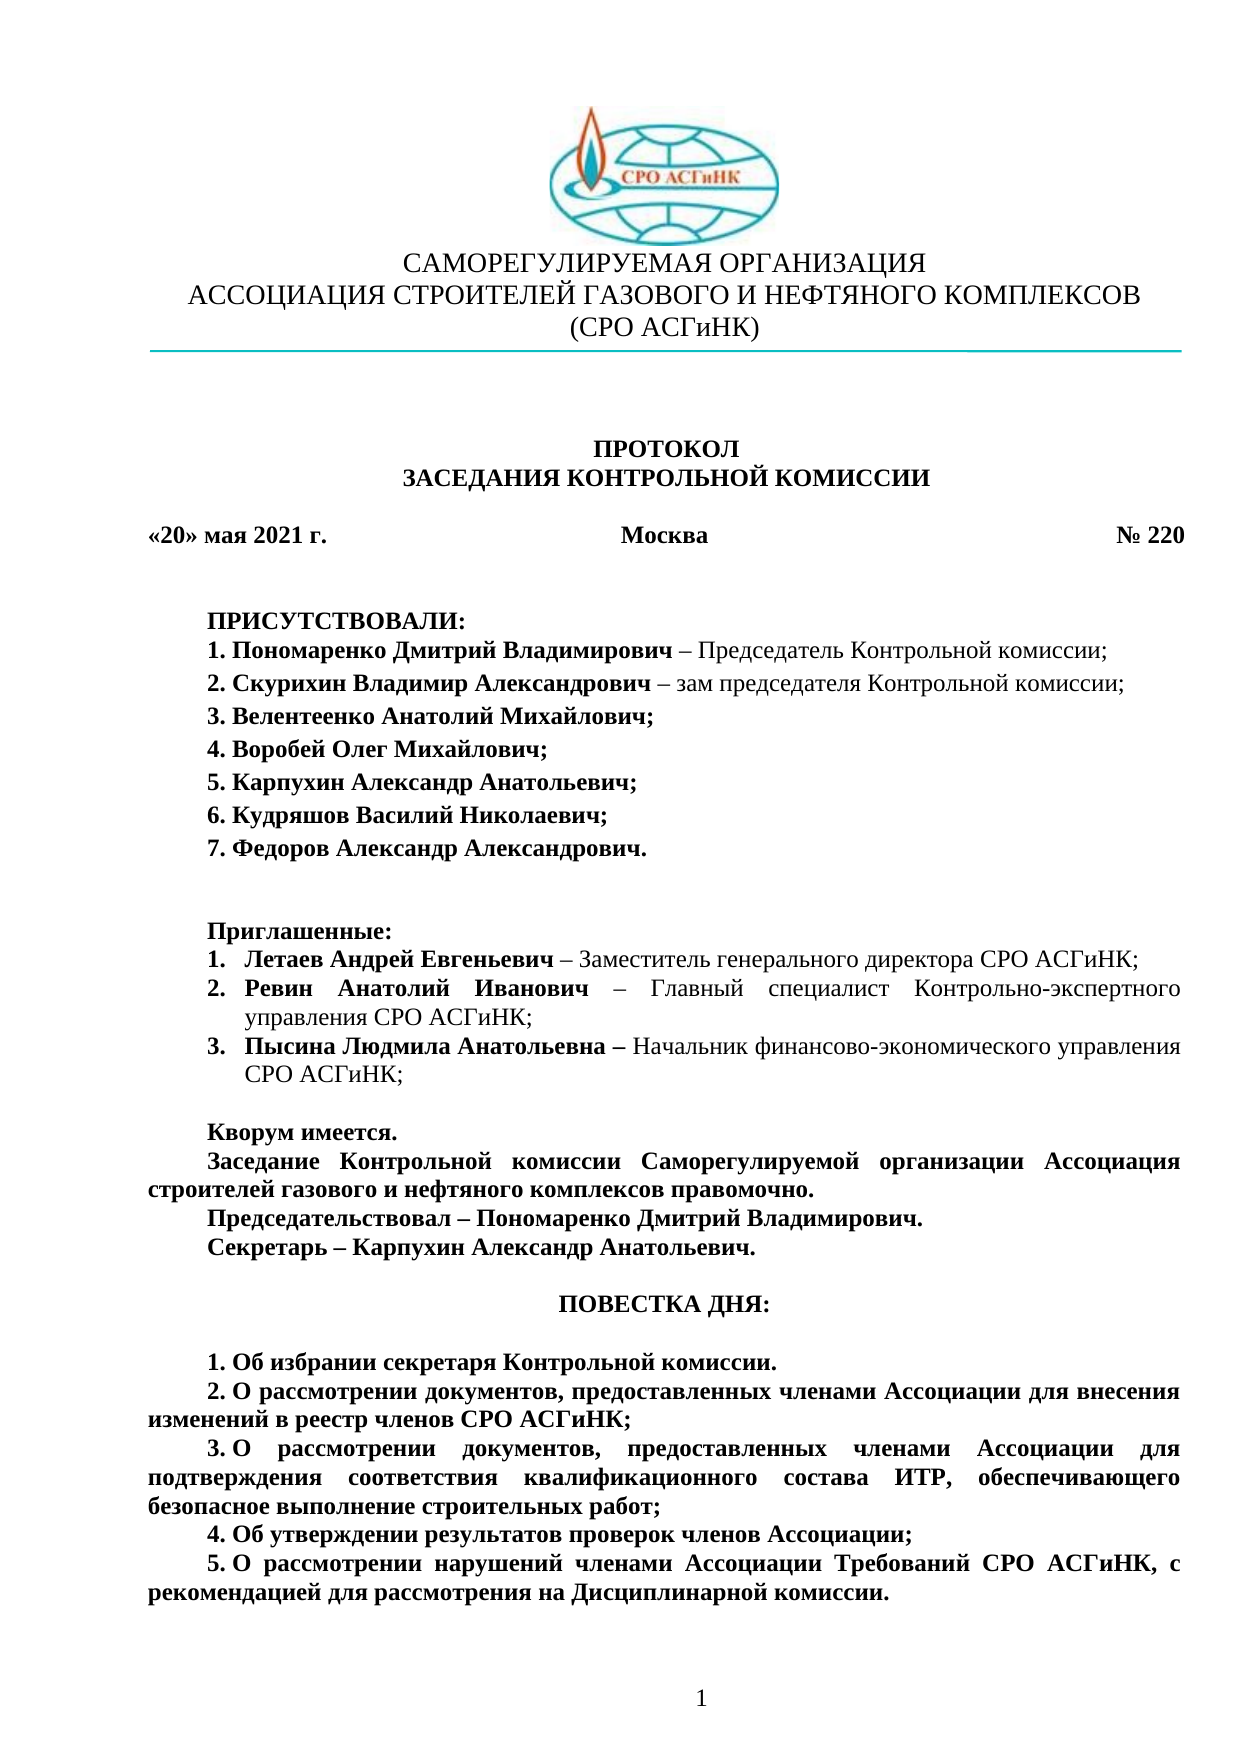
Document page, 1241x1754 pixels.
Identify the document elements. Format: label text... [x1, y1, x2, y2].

text Приглашенные: [148, 916, 1181, 944]
table_cell № 220 [840, 520, 1196, 549]
list Об избрании секретаря Контрольной комиссии. [148, 1347, 1181, 1376]
text Председательствовал – Пономаренко Дмитрий Владимирович. [148, 1203, 1181, 1232]
list Карпухин Александр Анатольевич; [207, 767, 1181, 796]
title АССОЦИАЦИЯ СТРОИТЕЛЕЙ ГАЗОВОГО И НЕФТЯНОГО КОМПЛЕКСОВ [148, 278, 1181, 310]
list Ревин Анатолий Иванович – Главный специалист Контрольно-экспертного управления СРО АСГиНК; [207, 973, 1181, 1031]
picture [549, 106, 780, 246]
list Летаев Андрей Евгеньевич – Заместитель генерального директора СРО АСГиНК; [207, 944, 1181, 973]
list О рассмотрении документов, предоставленных членами Ассоциации для подтверждения соответствия квалификационного состава ИТР, обеспечивающего безопасное выполнение строительных работ; [148, 1433, 1181, 1519]
text Заседание Контрольной комиссии Саморегулируемой организации Ассоциация строителей газового и нефтяного комплексов правомочно. [148, 1146, 1181, 1203]
list Велентеенко Анатолий Михайлович; [207, 701, 1181, 730]
text Кворум имеется. [148, 1117, 1181, 1146]
table_cell «20» мая 2021 г. [136, 520, 488, 549]
list Скурихин Владимир Александрович – зам председателя Контрольной комиссии; [207, 668, 1181, 697]
list Воробей Олег Михайлович; [207, 734, 1181, 763]
list Пономаренко Дмитрий Владимирович – Председатель Контрольной комиссии; [207, 635, 1181, 664]
list Об утверждении результатов проверок членов Ассоциации; [148, 1519, 1181, 1548]
title САМОРЕГУЛИРУЕМАЯ ОРГАНИЗАЦИЯ [148, 246, 1181, 278]
list Кудряшов Василий Николаевич; [207, 800, 1181, 829]
list Пысина Людмила Анатольевна – Начальник финансово-экономического управления СРО АСГиНК; [207, 1031, 1181, 1088]
text Секретарь – Карпухин Александр Анатольевич. [148, 1232, 1181, 1261]
text ПОВЕСТКА ДНЯ: [148, 1289, 1181, 1318]
list О рассмотрении нарушений членами Ассоциации Требований СРО АСГиНК, с рекомендацией для рассмотрения на Дисциплинарной комиссии. [148, 1548, 1181, 1606]
text ПРИСУТСТВОВАЛИ: [148, 606, 1181, 635]
table_cell Москва [489, 520, 840, 549]
table_header ПРОТОКОЛ ЗАСЕДАНИЯ КОНТРОЛЬНОЙ КОМИССИИ [136, 376, 1196, 520]
title (СРО АСГиНК) [148, 310, 1181, 343]
list Федоров Александр Александрович. [207, 833, 1181, 862]
list О рассмотрении документов, предоставленных членами Ассоциации для внесения изменений в реестр членов СРО АСГиНК; [148, 1376, 1181, 1433]
